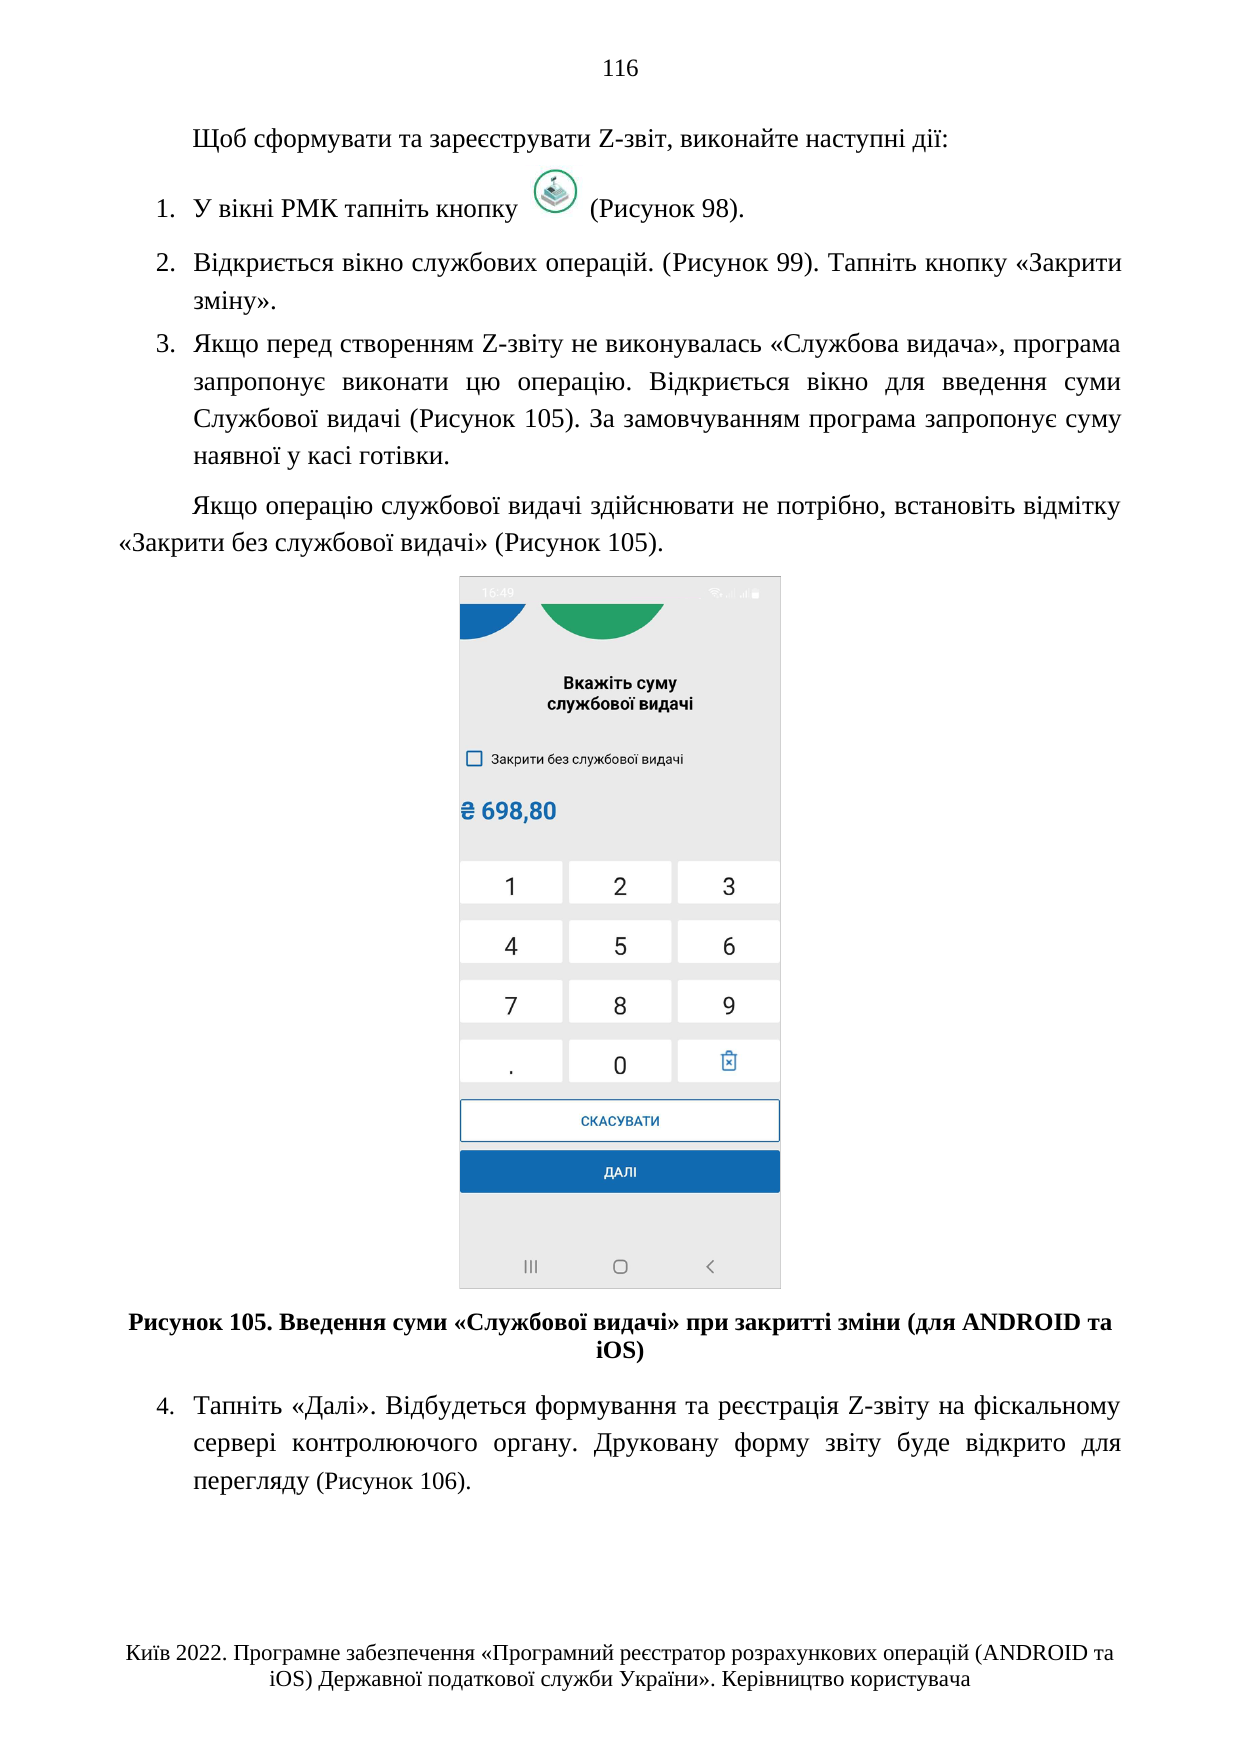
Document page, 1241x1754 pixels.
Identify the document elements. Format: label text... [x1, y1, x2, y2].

picture [525, 165, 583, 218]
text Рисунок 105. Введення суми «Службової видачі» при закритті зміни (для ANDROID та iOS) [118, 1313, 1122, 1371]
list Відкриється вікно службових операцій. (Рисунок 99). Тапніть кнопку «Закрити зміну». [156, 247, 1122, 315]
text Якщо операцію службової видачі здійснювати не потрібно, встановіть відмітку «Закрити без службової видачі» (Рисунок 105). [118, 495, 1122, 564]
text Щоб сформувати та зареєструвати Z-звіт, виконайте наступні дії: [118, 122, 1122, 153]
list Тапніть «Далі». Відбудеться формування та реєстрація Z-звіту на фіскальному сервері контролюючого органу. Друковану форму звіту буде відкрито для перегляду (Рисунок 106). [156, 1396, 1122, 1501]
picture [459, 582, 781, 1295]
list Якщо перед створенням Z-звіту не виконувалась «Службова видача», програма запропонує виконати цю операцію. Відкриється вікно для введення суми Службової видачі (Рисунок 105). За замовчуванням програма запропонує суму наявної у касі готівки. [156, 334, 1122, 477]
list У вікні РМК тапніть кнопку (Рисунок 98). [155, 166, 1122, 224]
